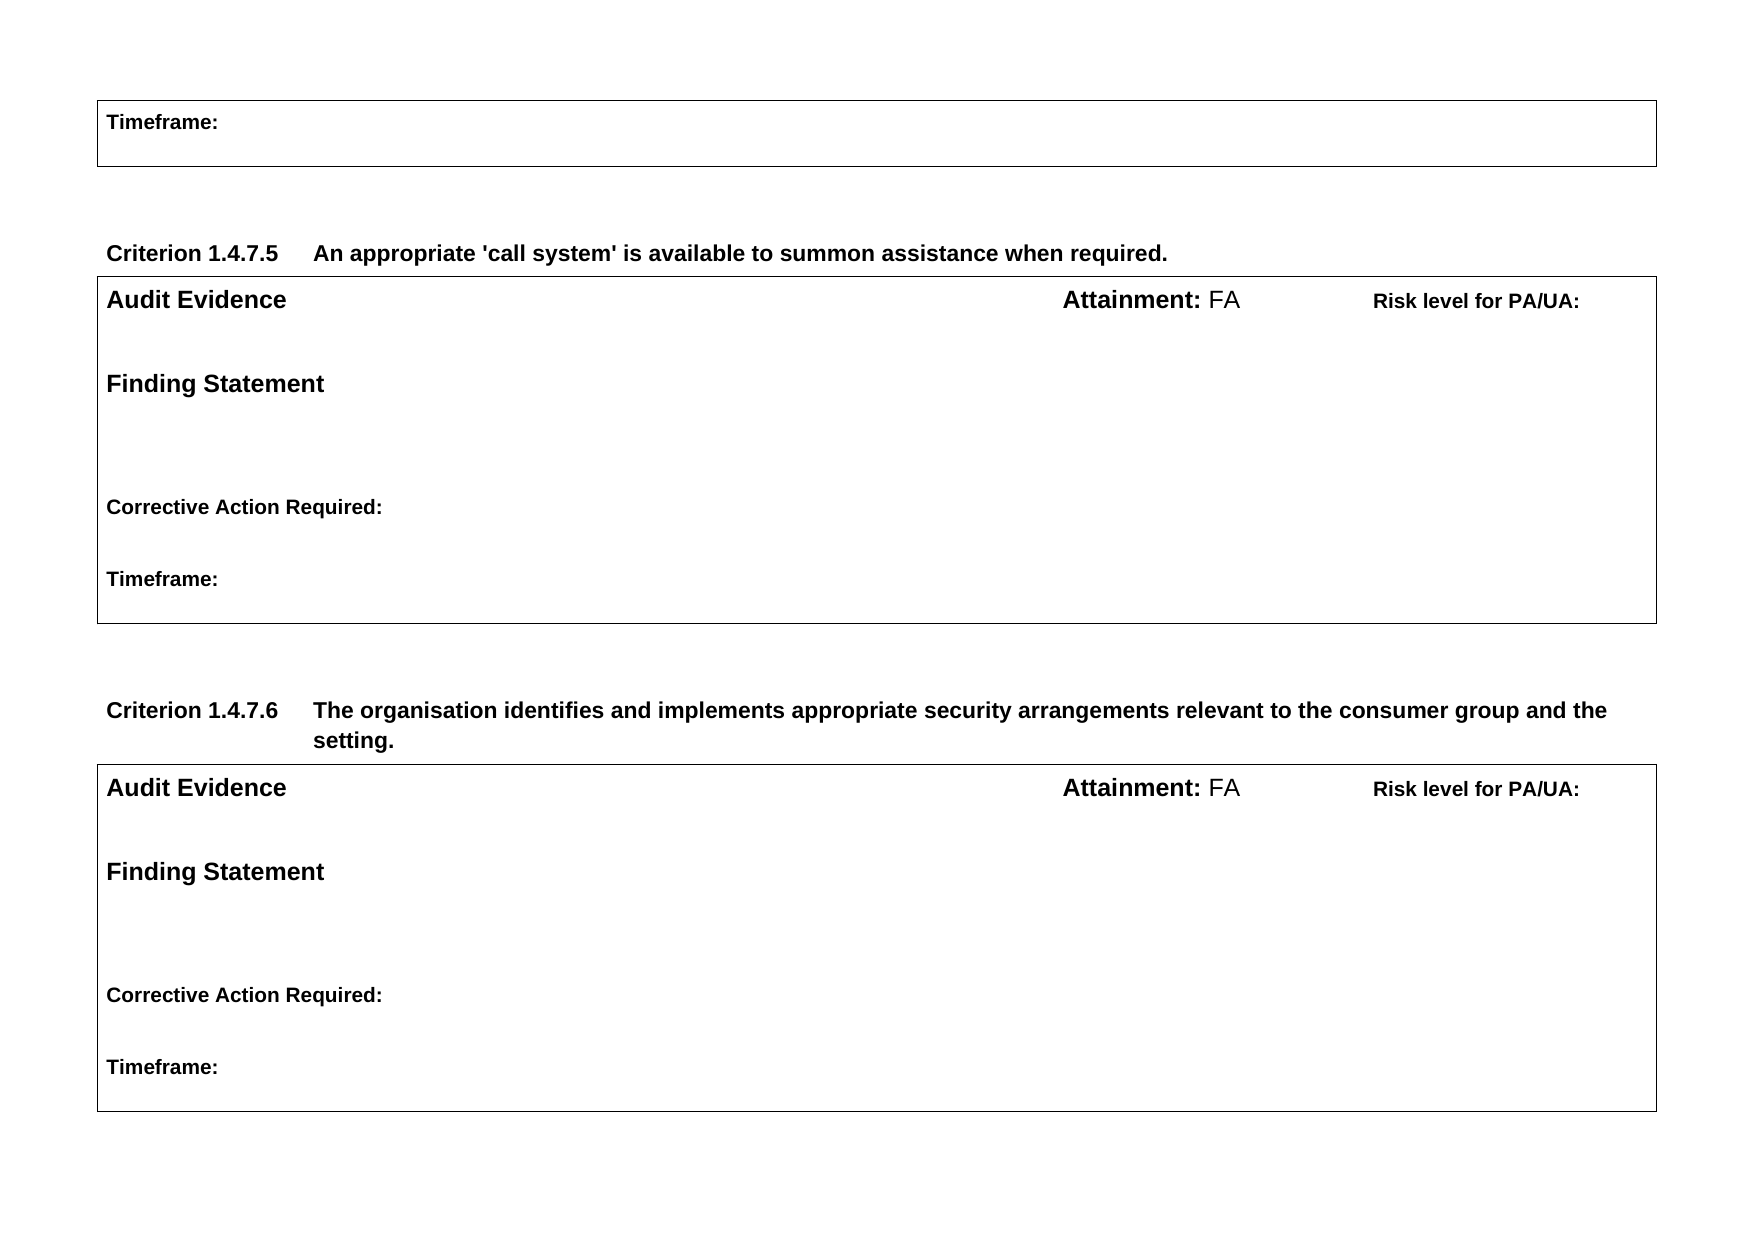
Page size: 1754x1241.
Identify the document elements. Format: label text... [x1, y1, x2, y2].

text Audit Evidence Attainment: FA Risk level for PA/UA: [98, 765, 1656, 802]
text Criterion 1.4.7.6 The organisation identifies and implements appropriate security arrangements relevant to the consumer group and the setting. [106, 697, 1648, 754]
text Timeframe: [98, 101, 1656, 133]
text Criterion 1.4.7.5 An appropriate 'call system' is available to summon assistance when required. [106, 239, 1648, 266]
text Timeframe: [98, 558, 1656, 591]
text Timeframe: [98, 1046, 1656, 1079]
text Corrective Action Required: [106, 983, 1648, 1007]
text Finding Statement [98, 359, 1656, 397]
text Corrective Action Required: [106, 495, 1648, 519]
text Finding Statement [98, 847, 1656, 885]
text Audit Evidence Attainment: FA Risk level for PA/UA: [98, 277, 1656, 314]
